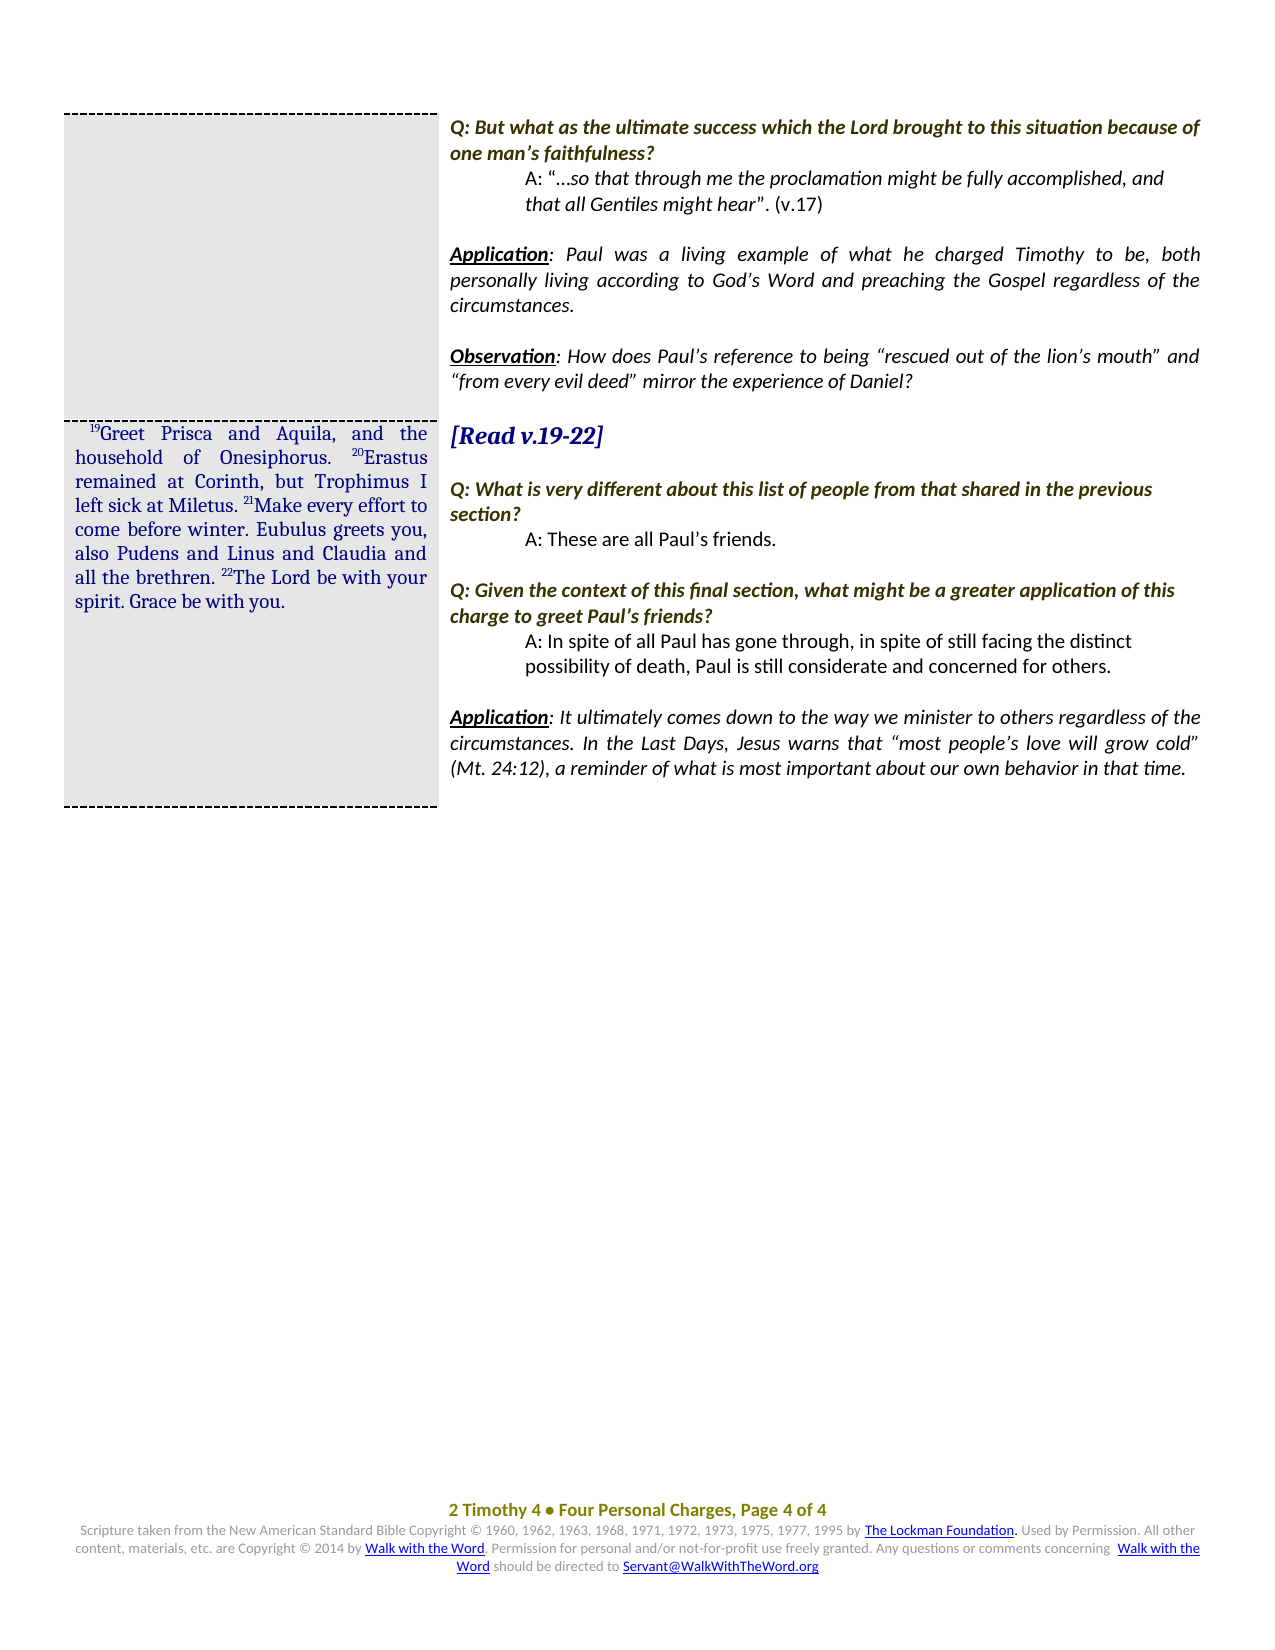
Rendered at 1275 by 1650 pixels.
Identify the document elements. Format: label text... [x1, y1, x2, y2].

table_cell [439, 113, 1213, 419]
table_cell 19Greet Prisca and Aquila, and the household of Onesiphorus. 20Erastus remained at Corinth, but Trophimus I left sick at Miletus. 21Make every effort to come before winter. Eubulus greets you, also Pudens and Linus and Claudia and all the brethren. 22The Lord be with your spirit. Grace be with you. [64, 420, 439, 806]
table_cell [64, 113, 439, 419]
table_cell [Read v.19-22] Q: What is very different about this list of people from that shared in the previous section? A: These are all Paul’s friends. Q: Given the context of this final section, what might be a greater application of this charge to greet Paul’s friends? A: In spite of all Paul has gone through, in spite of still facing the distinct possibility of death, Paul is still considerate and concerned for others. Application: It ultimately comes down to the way we minister to others regardless of the circumstances. In the Last Days, Jesus warns that “most people’s love will grow cold” (Mt. 24:12), a reminder of what is most important about our own behavior in that time. [439, 420, 1213, 806]
